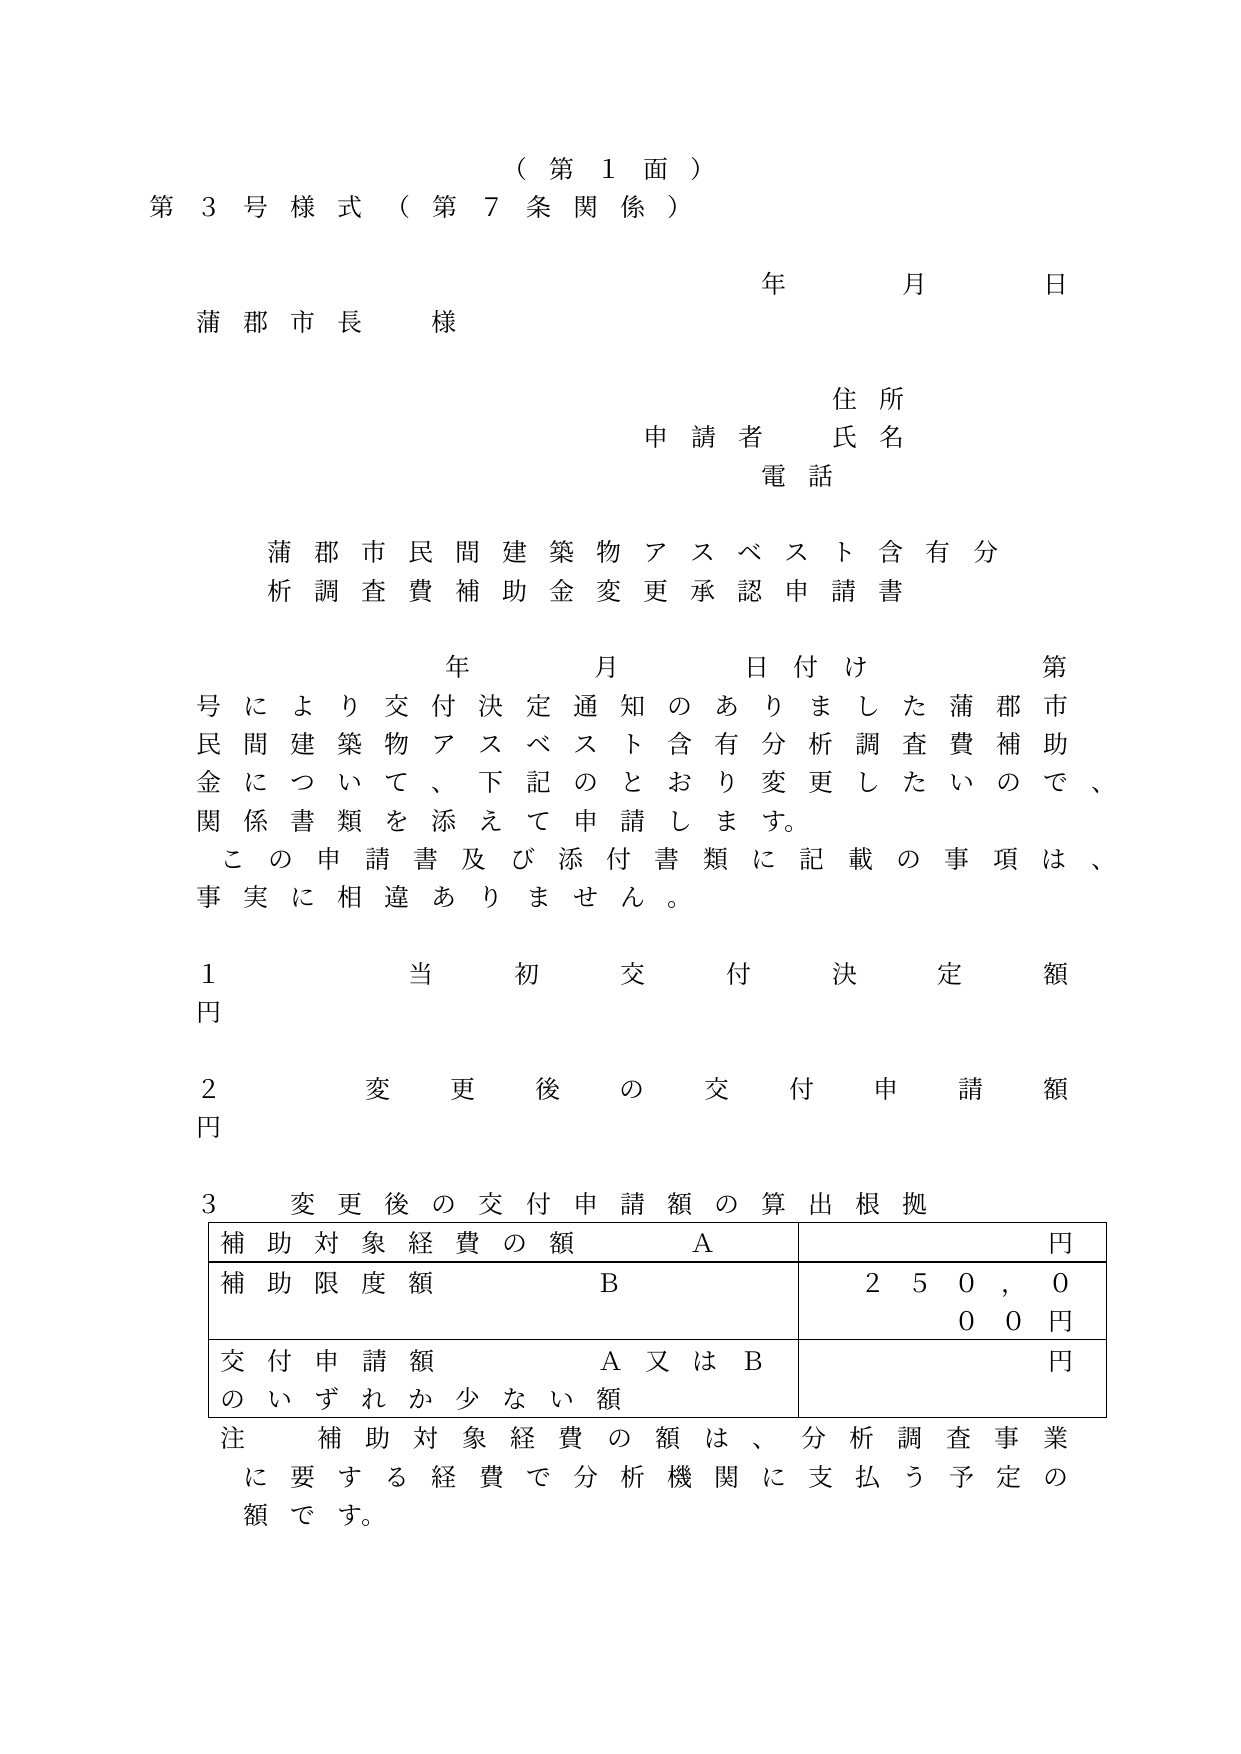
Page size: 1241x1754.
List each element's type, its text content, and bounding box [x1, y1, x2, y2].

text （第１面） [149, 149, 1091, 187]
table_cell 補助限度額 Ｂ [209, 1263, 798, 1339]
text 住所 [149, 379, 1091, 417]
text 電話 [149, 455, 1091, 494]
table_header 補助対象経費の額 Ａ [209, 1223, 798, 1261]
text 蒲郡市民間建築物アスベスト含有分析調査費補助金変更承認申請書 [149, 532, 1044, 609]
text この申請書及び添付書類に記載の事項は、事実に相違ありません。 [173, 839, 1091, 915]
table_cell ２５０，０００円 [799, 1263, 1106, 1339]
text 蒲郡市長 様 [149, 302, 1091, 340]
text ２ 変更後の交付申請額 円 [173, 1069, 1091, 1145]
table_cell 交付申請額 Ａ又はＢのいずれか少ない額 [209, 1340, 798, 1417]
text 第３号様式（第７条関係） [149, 187, 1091, 225]
text １ 当初交付決定額 円 [173, 954, 1091, 1030]
text 注 補助対象経費の額は、分析調査事業に要する経費で分析機関に支払う予定の額です。 [196, 1418, 1091, 1533]
text 申請者 氏名 [149, 417, 1091, 455]
text 年 月 日付け 第 号により交付決定通知のありました蒲郡市民間建築物アスベスト含有分析調査費補助金について、下記のとおり変更したいので、関係書類を添えて申請します。 [173, 647, 1091, 839]
table_cell 円 [799, 1340, 1106, 1417]
text 年 月 日 [149, 264, 1091, 302]
table_header 円 [799, 1223, 1106, 1261]
text ３ 変更後の交付申請額の算出根拠 [173, 1184, 1091, 1222]
